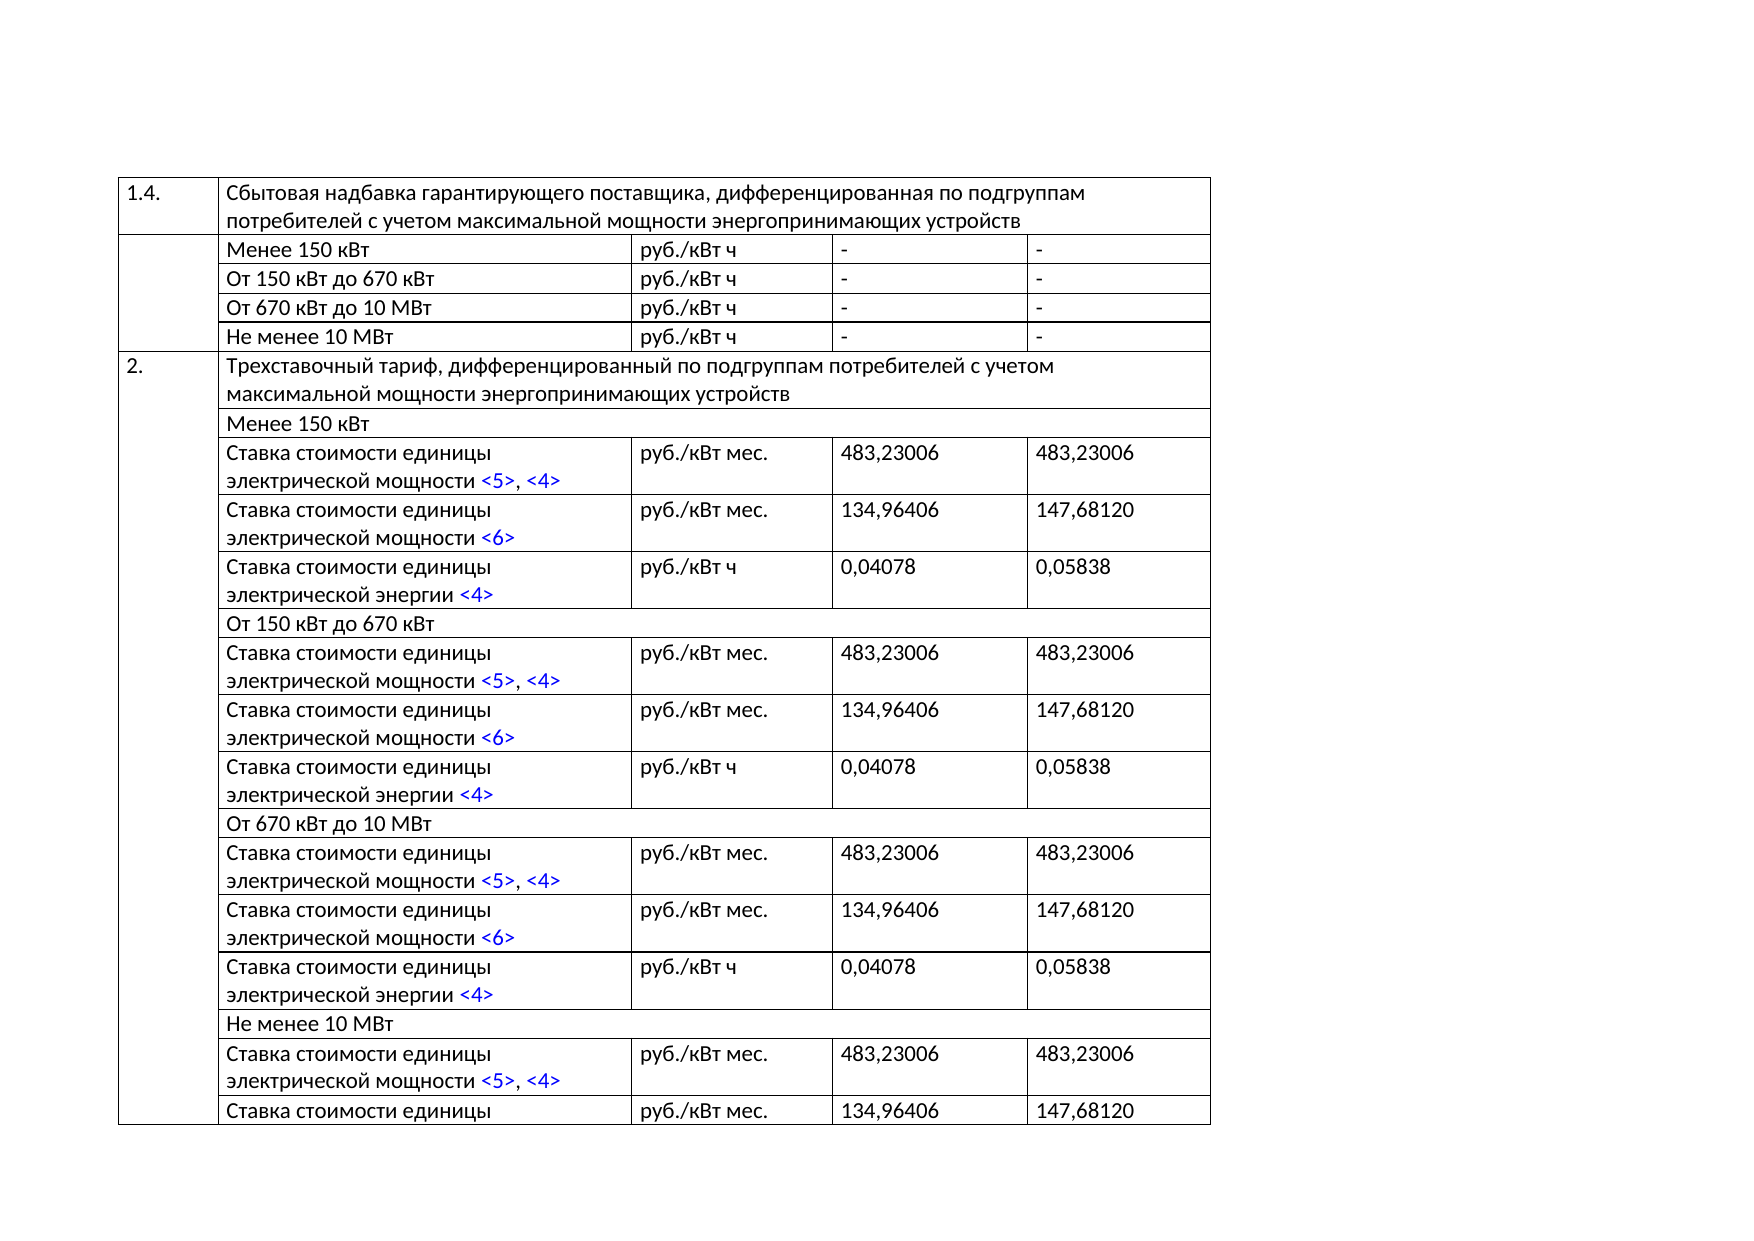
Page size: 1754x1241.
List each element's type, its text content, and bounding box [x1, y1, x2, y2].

table_cell руб./кВт мес. [632, 838, 832, 894]
table_cell - [833, 294, 1027, 321]
table_cell Сбытовая надбавка гарантирующего поставщика, дифференцированная по подгруппам потребителей с учетом максимальной мощности энергопринимающих устройств [219, 178, 1210, 234]
table_cell Ставка стоимости единицы электрической мощности <5>, <4> [219, 838, 631, 894]
table_cell Ставка стоимости единицы электрической энергии <4> [219, 752, 631, 808]
table_cell От 150 кВт до 670 кВт [219, 264, 631, 292]
table_cell Ставка стоимости единицы электрической мощности <5>, <4> [219, 438, 631, 494]
table_cell руб./кВт ч [632, 953, 832, 1008]
table_cell От 150 кВт до 670 кВт [219, 609, 1210, 637]
table_cell 0,04078 [833, 552, 1027, 608]
table_cell руб./кВт ч [632, 752, 832, 808]
table_cell 483,23006 [1028, 638, 1210, 694]
table_cell 0,05838 [1028, 953, 1210, 1008]
table_cell 1.4. [119, 178, 218, 234]
table_cell руб./кВт мес. [632, 438, 832, 494]
table_cell Ставка стоимости единицы электрической мощности <5>, <4> [219, 1039, 631, 1095]
table_cell 483,23006 [833, 438, 1027, 494]
table_cell Ставка стоимости единицы электрической мощности <6> [219, 695, 631, 751]
table_cell 2. [119, 352, 218, 1124]
table_cell 483,23006 [1028, 838, 1210, 894]
table_cell [119, 235, 218, 351]
table_cell - [833, 235, 1027, 263]
table_cell 0,05838 [1028, 552, 1210, 608]
table_cell руб./кВт мес. [632, 1096, 832, 1124]
table_cell руб./кВт мес. [632, 1039, 832, 1095]
table_cell руб./кВт ч [632, 264, 832, 292]
table_cell 134,96406 [833, 495, 1027, 551]
table_cell 483,23006 [833, 838, 1027, 894]
table_cell 147,68120 [1028, 495, 1210, 551]
table_cell 147,68120 [1028, 695, 1210, 751]
table_cell От 670 кВт до 10 МВт [219, 294, 631, 321]
table_cell 0,04078 [833, 953, 1027, 1008]
table_cell руб./кВт мес. [632, 695, 832, 751]
table_cell Трехставочный тариф, дифференцированный по подгруппам потребителей с учетом максимальной мощности энергопринимающих устройств [219, 352, 1210, 408]
table_cell 134,96406 [833, 1096, 1027, 1124]
table_cell - [833, 264, 1027, 292]
table_cell руб./кВт мес. [632, 895, 832, 951]
table_cell 0,04078 [833, 752, 1027, 808]
table_cell Ставка стоимости единицы электрической энергии <4> [219, 953, 631, 1008]
table_cell - [1028, 323, 1210, 351]
table_cell руб./кВт ч [632, 294, 832, 321]
table_cell руб./кВт ч [632, 552, 832, 608]
table_cell Ставка стоимости единицы электрической мощности <5>, <4> [219, 638, 631, 694]
table_cell 483,23006 [833, 638, 1027, 694]
table_cell 0,05838 [1028, 752, 1210, 808]
table_cell руб./кВт мес. [632, 638, 832, 694]
table_cell 147,68120 [1028, 1096, 1210, 1124]
table_cell руб./кВт ч [632, 323, 832, 351]
table_cell Менее 150 кВт [219, 235, 631, 263]
table_cell 483,23006 [1028, 1039, 1210, 1095]
table_cell - [1028, 264, 1210, 292]
table_cell 134,96406 [833, 895, 1027, 951]
table_cell Ставка стоимости единицы электрической энергии <4> [219, 552, 631, 608]
table_cell Менее 150 кВт [219, 409, 1210, 437]
table_cell 483,23006 [1028, 438, 1210, 494]
table_cell Не менее 10 МВт [219, 323, 631, 351]
table_cell руб./кВт мес. [632, 495, 832, 551]
table_cell 147,68120 [1028, 895, 1210, 951]
table_cell Ставка стоимости единицы электрической мощности <6> [219, 895, 631, 951]
table_cell - [1028, 294, 1210, 321]
table_cell Ставка стоимости единицы электрической мощности <6> [219, 495, 631, 551]
table_cell 134,96406 [833, 695, 1027, 751]
table_cell 483,23006 [833, 1039, 1027, 1095]
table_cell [219, 1096, 631, 1124]
table_cell руб./кВт ч [632, 235, 832, 263]
table_cell От 670 кВт до 10 МВт [219, 809, 1210, 837]
table_cell - [833, 323, 1027, 351]
table_cell Не менее 10 МВт [219, 1010, 1210, 1038]
table_cell - [1028, 235, 1210, 263]
